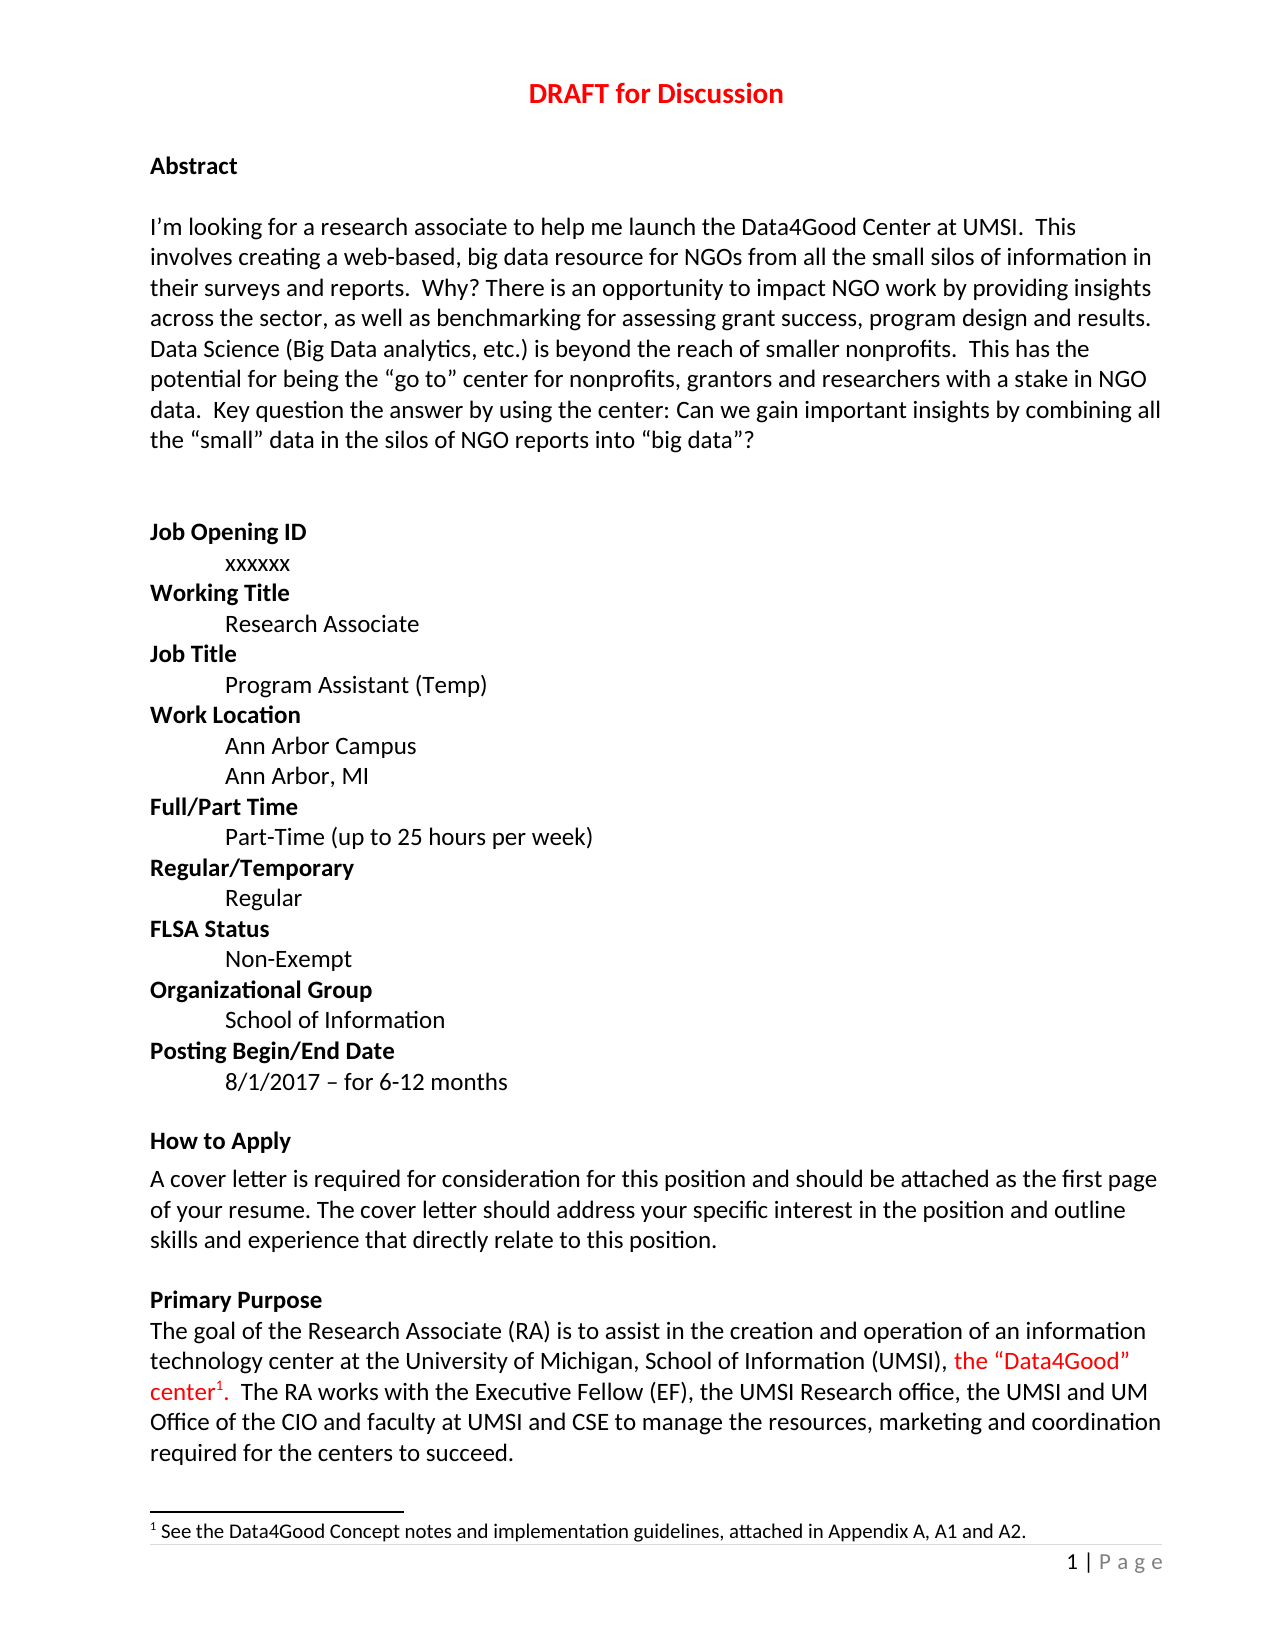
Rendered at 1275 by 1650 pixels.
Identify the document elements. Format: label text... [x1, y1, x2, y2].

text Regular [225, 882, 1162, 913]
text Organizational Group [150, 974, 1162, 1004]
text FLSA Status [150, 913, 1162, 943]
text Working Title [150, 577, 1162, 608]
text Program Assistant (Temp) [150, 669, 1162, 699]
text I’m looking for a research associate to help me launch the Data4Good Center at UMSI. This involves creating a web-based, big data resource for NGOs from all the small silos of information in their surveys and reports. Why? There is an opportunity to impact NGO work by providing insights across the sector, as well as benchmarking for assessing grant success, program design and results. Data Science (Big Data analytics, etc.) is beyond the reach of smaller nonprofits. This has the potential for being the “go to” center for nonprofits, grantors and researchers with a stake in NGO data. Key question the answer by using the center: Can we gain important insights by combining all the “small” data in the silos of NGO reports into “big data”? [150, 211, 1162, 455]
text Abstract [150, 150, 1162, 181]
text xxxxxx [225, 547, 1162, 577]
text The goal of the Research Associate (RA) is to assist in the creation and operation of an information technology center at the University of Michigan, School of Information (UMSI), the “Data4Good” center. The RA works with the Executive Fellow (EF), the UMSI Research office, the UMSI and UM Office of the CIO and faculty at UMSI and CSE to manage the resources, marketing and coordination required for the centers to succeed. [150, 1315, 1162, 1467]
text Primary Purpose [150, 1284, 1162, 1315]
text Work Location [150, 699, 1162, 730]
text Job Opening ID [150, 516, 1162, 547]
text Research Associate [225, 608, 1162, 638]
text School of Information [225, 1004, 1162, 1035]
text Non-Exempt [225, 943, 1162, 974]
text Full/Part Time [150, 791, 1162, 821]
text Posting Begin/End Date [150, 1035, 1162, 1066]
text How to Apply [150, 1125, 1162, 1156]
text Job Title [150, 638, 1162, 669]
text A cover letter is required for consideration for this position and should be attached as the first page of your resume. The cover letter should address your specific interest in the position and outline skills and experience that directly relate to this position. [150, 1164, 1162, 1255]
text 8/1/2017 – for 6-12 months [225, 1066, 1162, 1096]
text Part-Time (up to 25 hours per week) [225, 821, 1162, 852]
text Regular/Temporary [150, 852, 1162, 882]
text Ann Arbor Campus Ann Arbor, MI [225, 730, 1162, 791]
